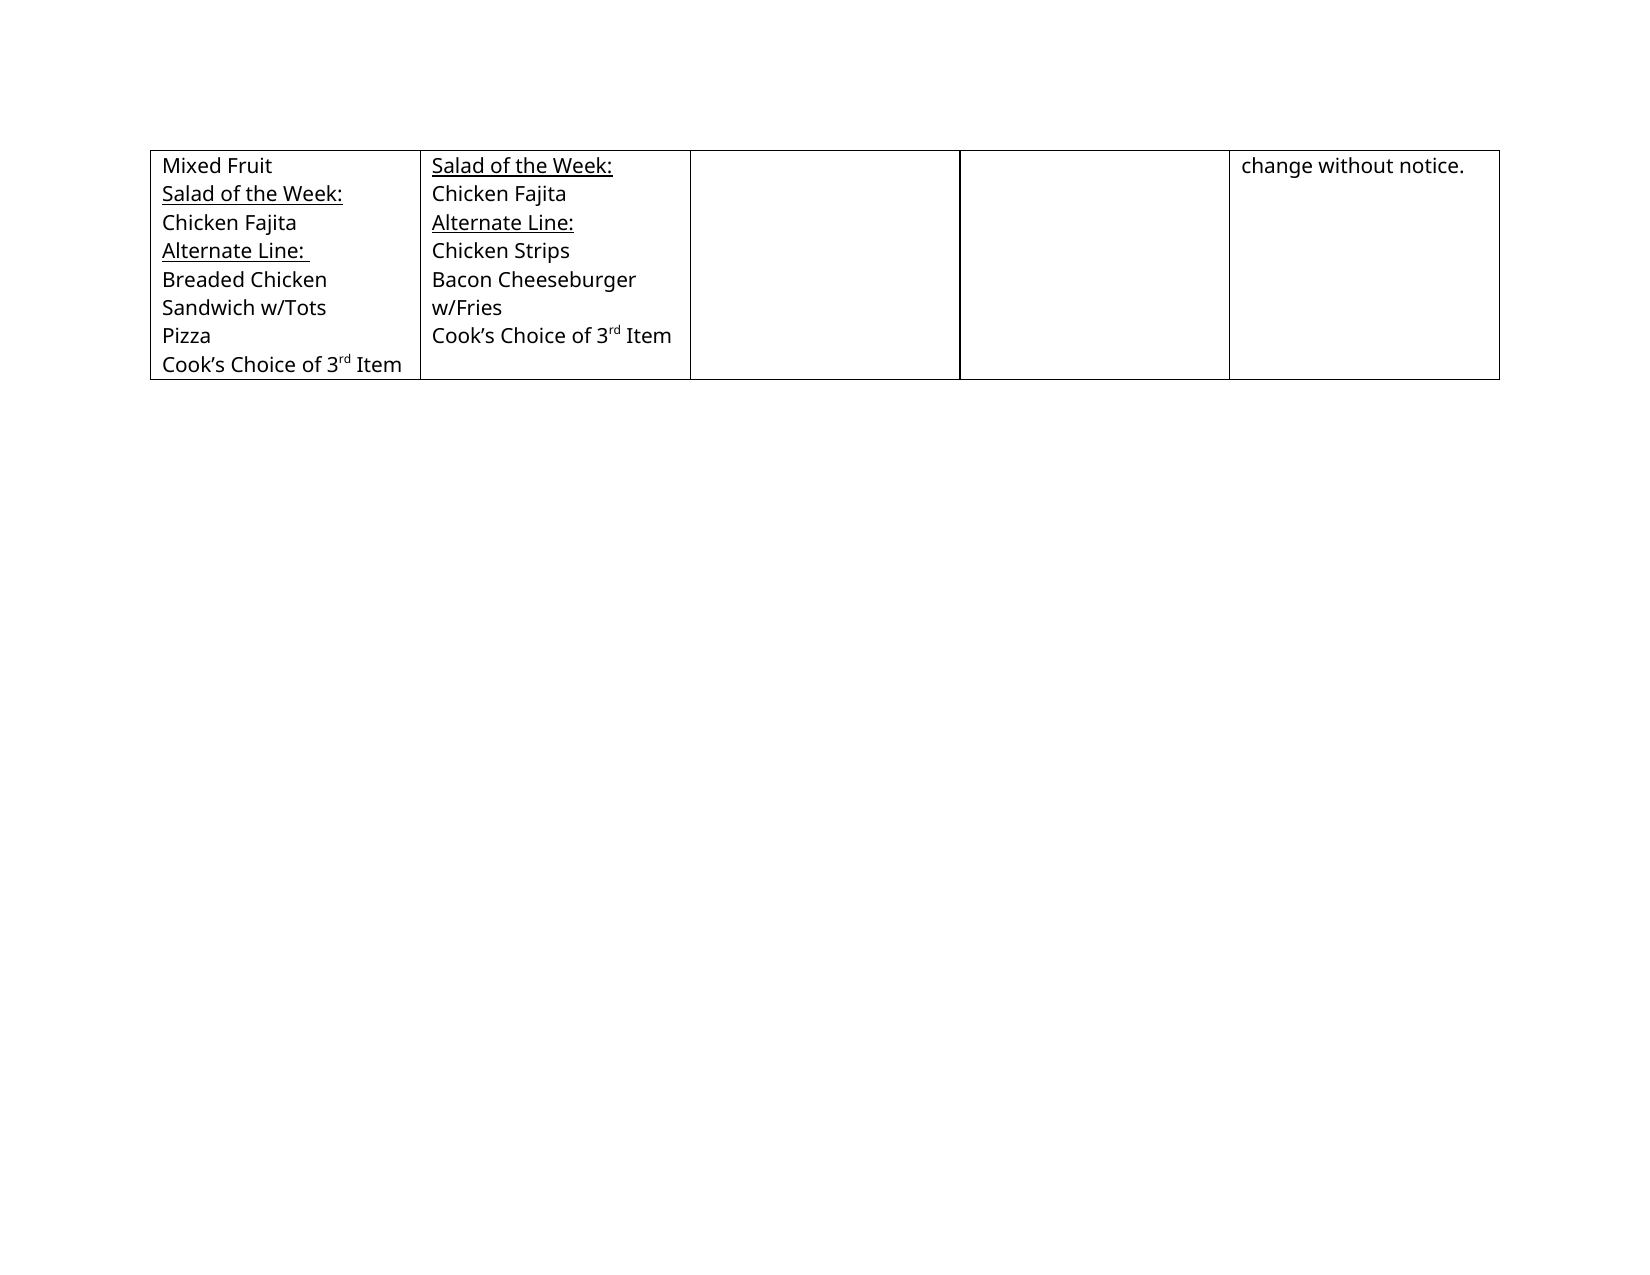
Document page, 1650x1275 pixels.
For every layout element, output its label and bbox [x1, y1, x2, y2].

table_cell [961, 151, 1229, 378]
table_cell [421, 151, 690, 378]
table_cell [691, 151, 959, 378]
table_cell [151, 151, 420, 378]
table_cell [1230, 151, 1499, 378]
